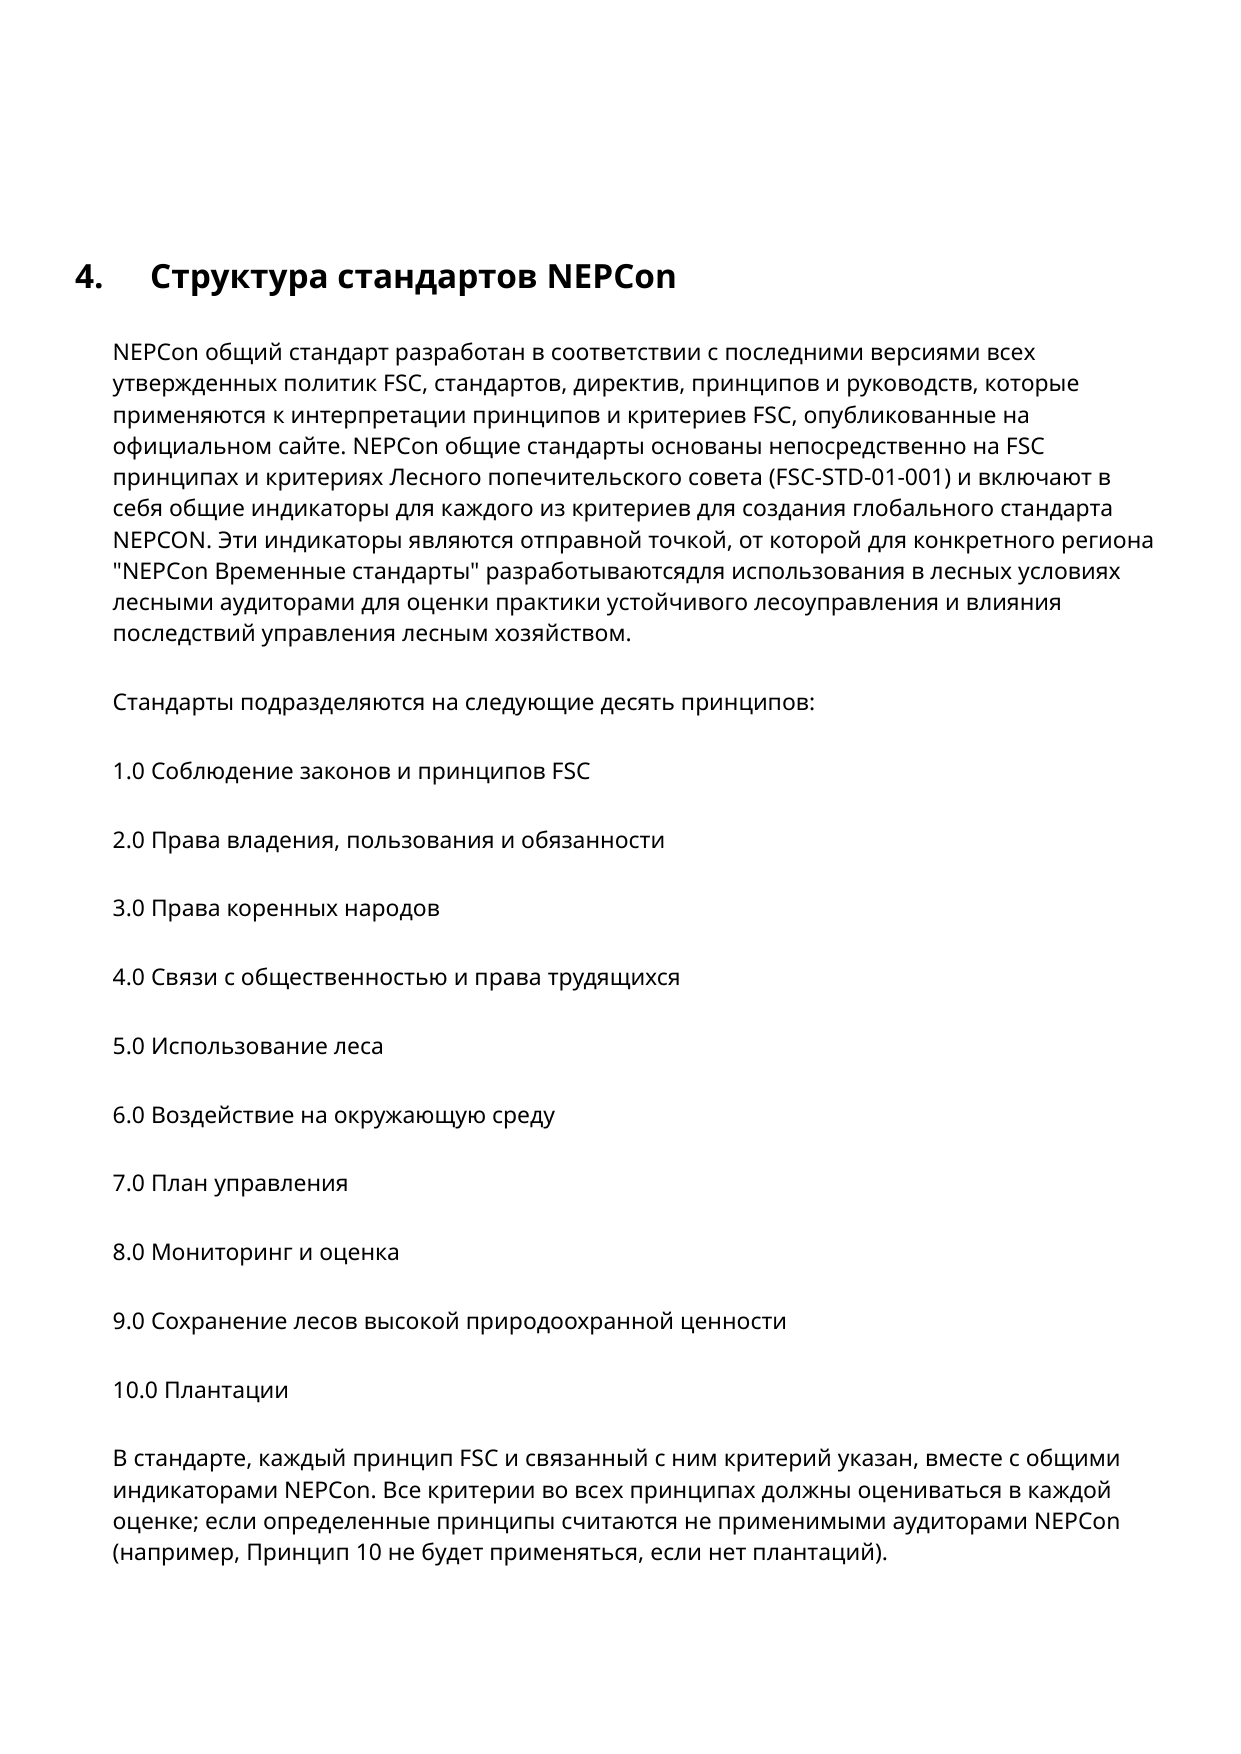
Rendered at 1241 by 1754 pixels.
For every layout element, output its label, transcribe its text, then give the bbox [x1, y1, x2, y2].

subtitle 9.0 Сохранение лесов высокой природоохранной ценности [112, 1305, 1162, 1336]
subtitle Структура стандартов NEPCon [75, 253, 1162, 298]
subtitle 1.0 Соблюдение законов и принципов FSC [112, 755, 1162, 786]
subtitle Стандарты подразделяются на следующие десять принципов: [112, 686, 1162, 717]
subtitle 5.0 Использование леса [112, 1030, 1162, 1061]
subtitle 8.0 Мониторинг и оценка [112, 1236, 1162, 1267]
subtitle 6.0 Воздействие на окружающую среду [112, 1098, 1162, 1130]
subtitle В стандарте, каждый принцип FSC и связанный с ним критерий указан, вместе с общими индикаторами NEPCon. Все критерии во всех принципах должны оцениваться в каждой оценке; если определенные принципы считаются не применимыми аудиторами NEPCon (например, Принцип 10 не будет применяться, если нет плантаций). [112, 1442, 1162, 1567]
subtitle 3.0 Права коренных народов [112, 892, 1162, 923]
subtitle 4.0 Связи с общественностью и права трудящихся [112, 961, 1162, 992]
subtitle 7.0 План управления [112, 1167, 1162, 1198]
subtitle 10.0 Плантации [112, 1373, 1162, 1405]
subtitle 2.0 Права владения, пользования и обязанности [112, 823, 1162, 855]
subtitle NEPCon общий стандарт разработан в соответствии с последними версиями всех утвержденных политик FSC, стандартов, директив, принципов и руководств, которые применяются к интерпретации принципов и критериев FSC, опубликованные на официальном сайте. NEPCon общие стандарты основаны непосредственно на FSC принципах и критериях Лесного попечительского совета (FSC-STD-01-001) и включают в себя общие индикаторы для каждого из критериев для создания глобального стандарта NEPCON. Эти индикаторы являются отправной точкой, от которой для конкретного региона "NEPCon Временные стандарты" разработываютсядля использования в лесных условиях лесными аудиторами для оценки практики устойчивого лесоуправления и влияния последствий управления лесным хозяйством. [112, 336, 1162, 648]
